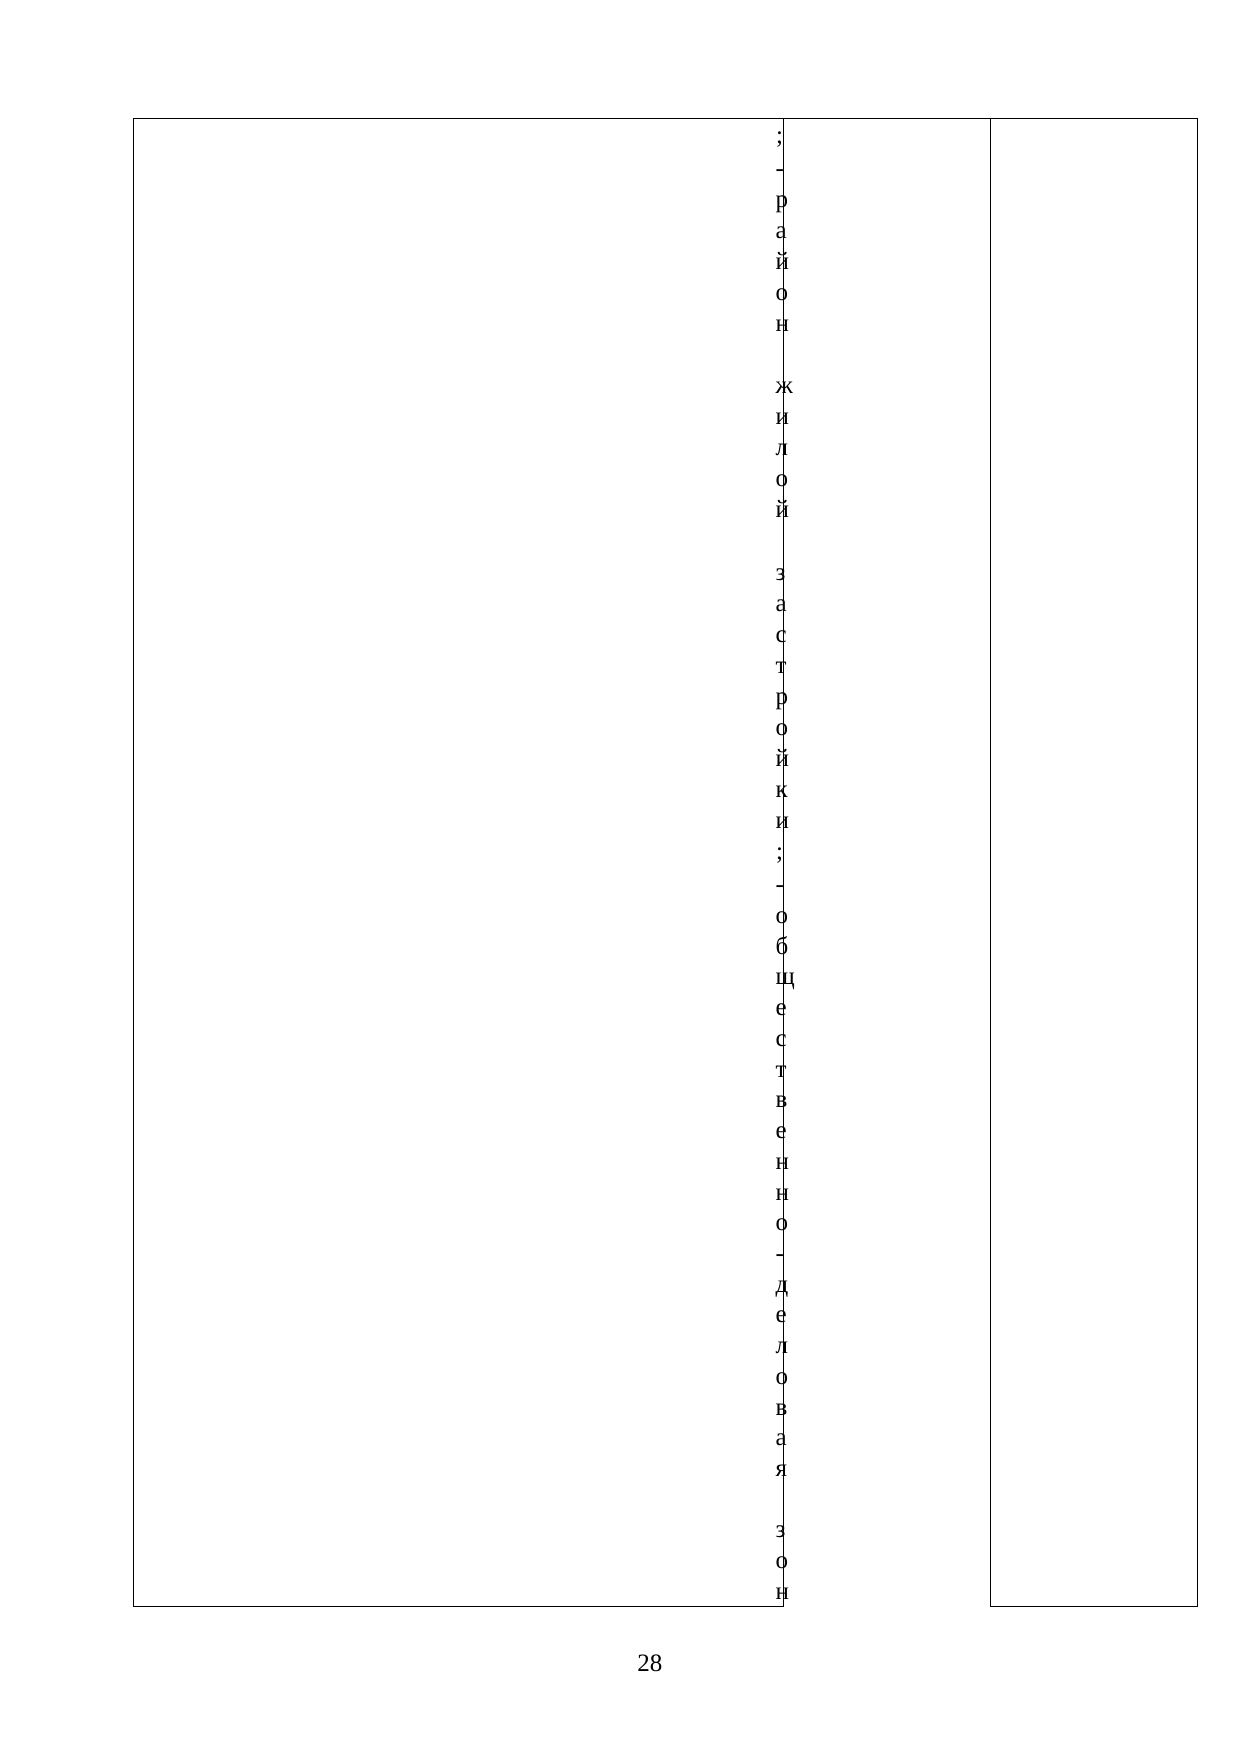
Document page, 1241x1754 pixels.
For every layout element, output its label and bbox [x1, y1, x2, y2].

table_header [134, 119, 783, 1606]
table_header [991, 119, 1197, 1606]
table_header [784, 119, 990, 1606]
